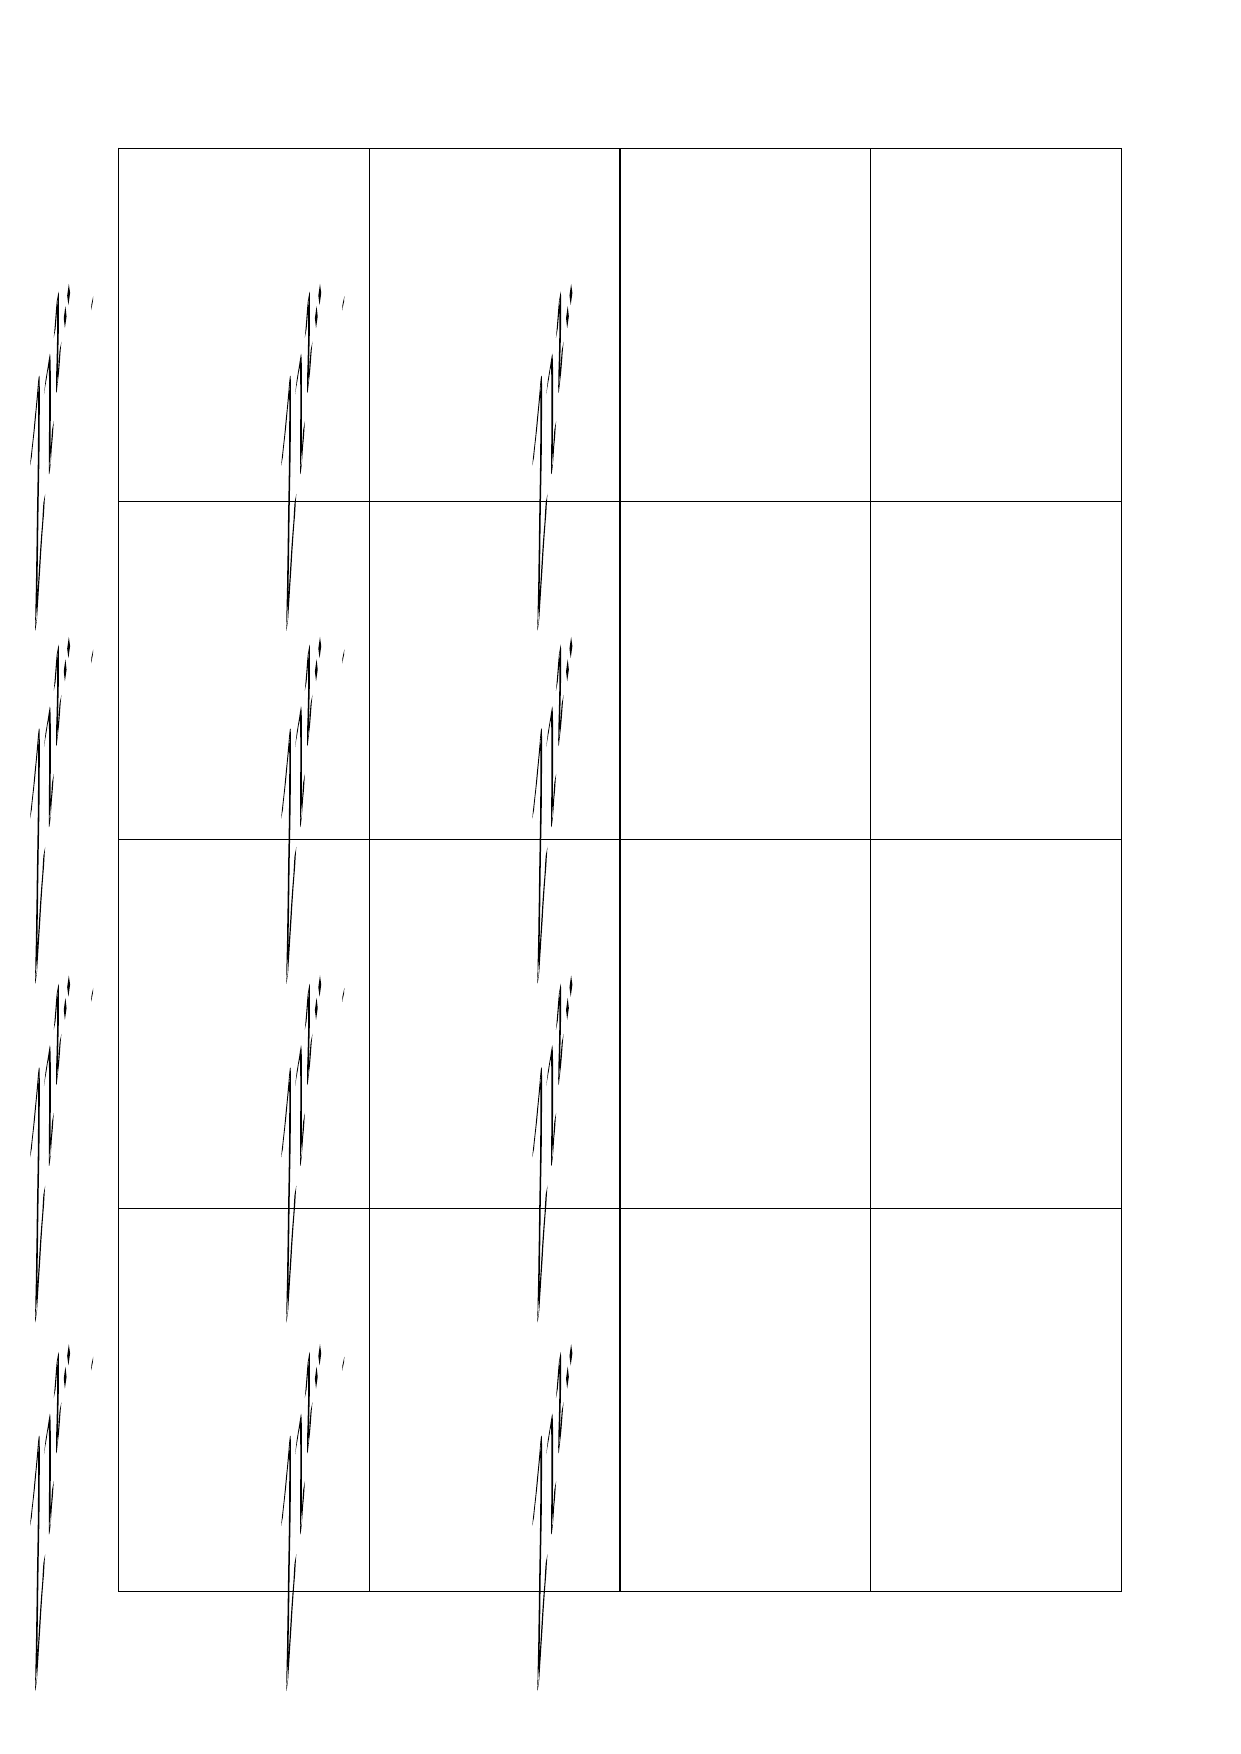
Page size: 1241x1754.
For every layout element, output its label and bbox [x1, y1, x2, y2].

table_cell [621, 1209, 870, 1591]
table_cell [621, 502, 870, 839]
table_cell [370, 1209, 619, 1591]
table_cell [119, 502, 369, 839]
table_cell [871, 502, 1121, 839]
table_cell [370, 502, 619, 839]
table_cell [871, 840, 1121, 1208]
table_cell [621, 149, 870, 501]
table_cell [119, 840, 369, 1208]
table_cell [370, 149, 619, 501]
table_cell [871, 149, 1121, 501]
table_cell [119, 1209, 369, 1591]
table_cell [871, 1209, 1121, 1591]
table_cell [370, 840, 619, 1208]
table_cell [621, 840, 870, 1208]
table_cell [119, 149, 369, 501]
